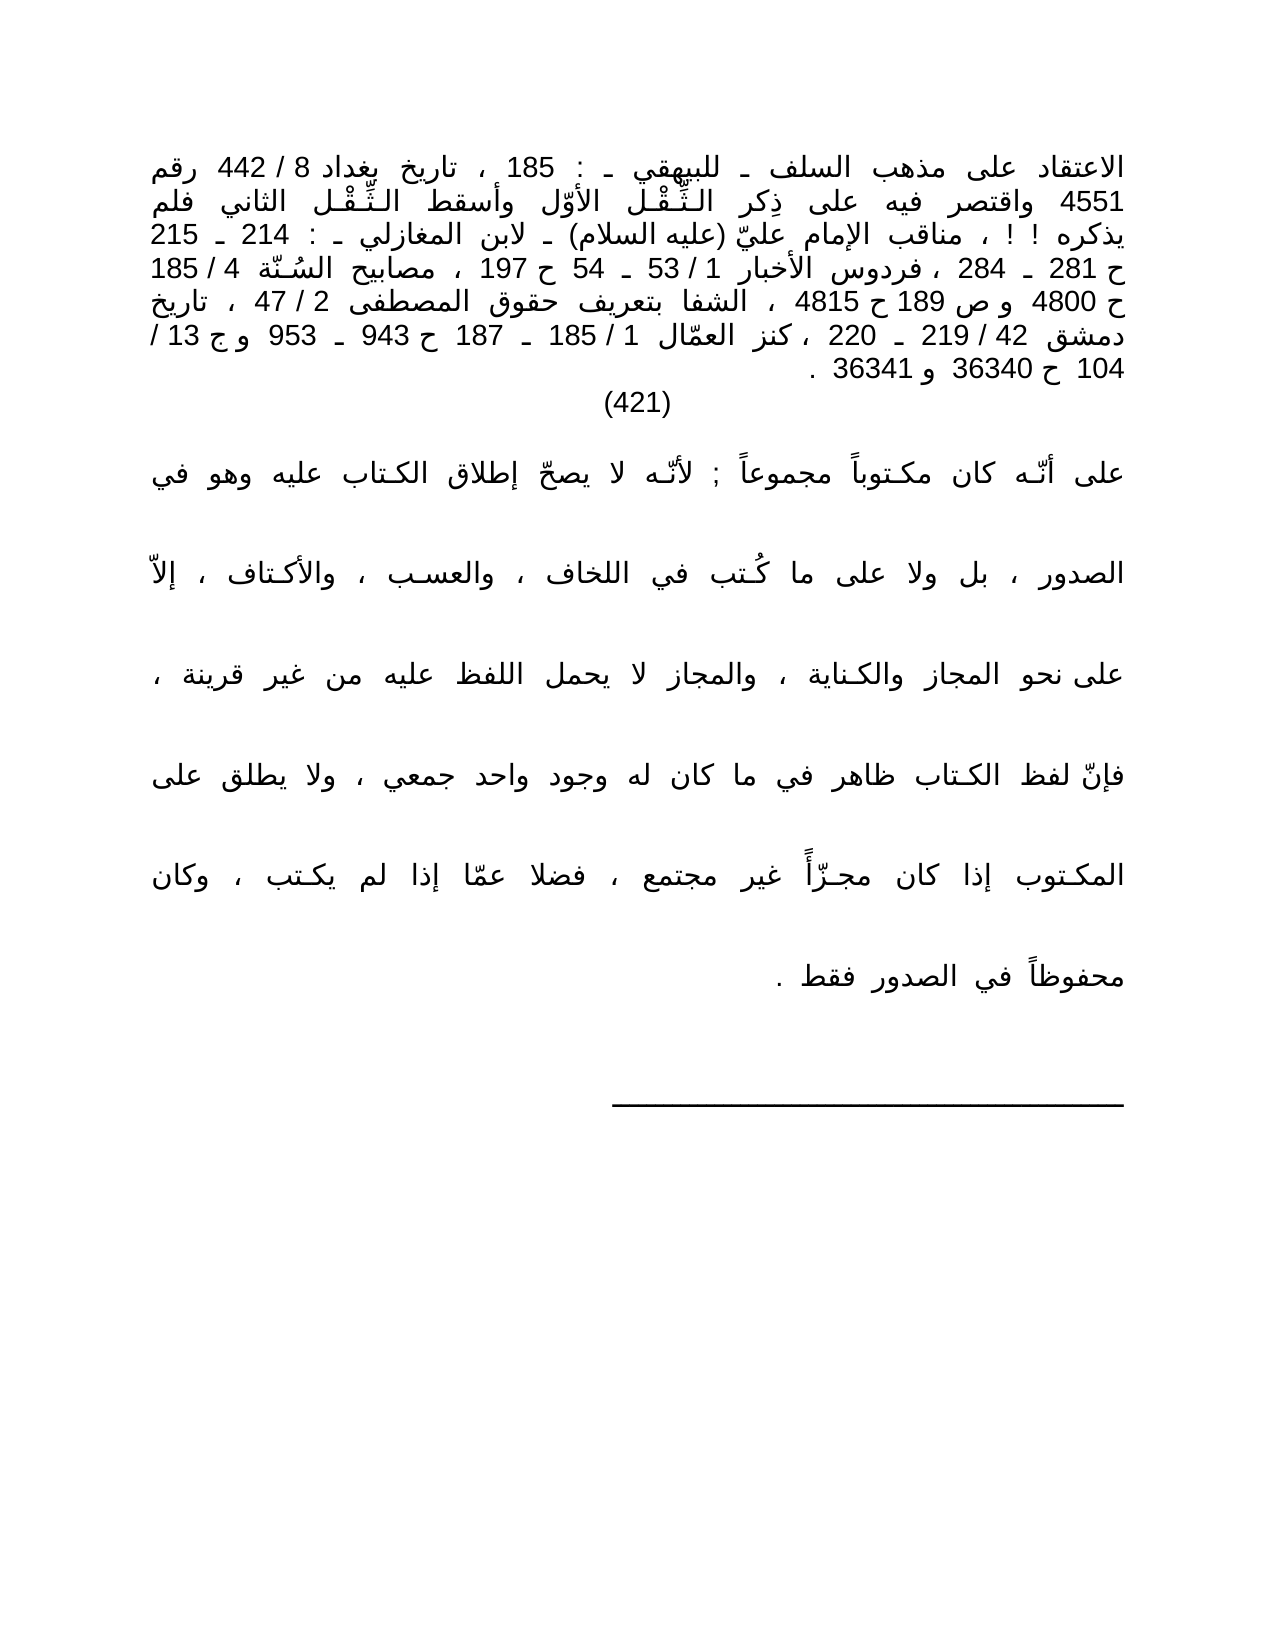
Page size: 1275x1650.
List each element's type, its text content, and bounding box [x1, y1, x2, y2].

text ــــــــــــــــــــــــــــــــــــــــــــــــــــــــــــ [150, 1081, 1125, 1114]
text على أنّـه كان مكـتوباً مجموعاً ; لأنّـه لا يصحّ إطلاق الكـتاب عليه وهو في الصدور ، بل ولا على ما كُـتب في اللخاف ، والعسـب ، والأكـتاف ، إلاّ على نحو المجاز والكـناية ، والمجاز لا يحمل اللفظ عليه من غير قرينة ، فإنّ لفظ الكـتاب ظاهر في ما كان له وجود واحد جمعي ، ولا يطلق على المكـتوب إذا كان مجـزّأً غير مجتمع ، فضلا عمّا إذا لم يكـتب ، وكان محفوظاً في الصدور فقط . [150, 456, 1125, 993]
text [150, 150, 1125, 385]
text (421) [150, 385, 1125, 418]
